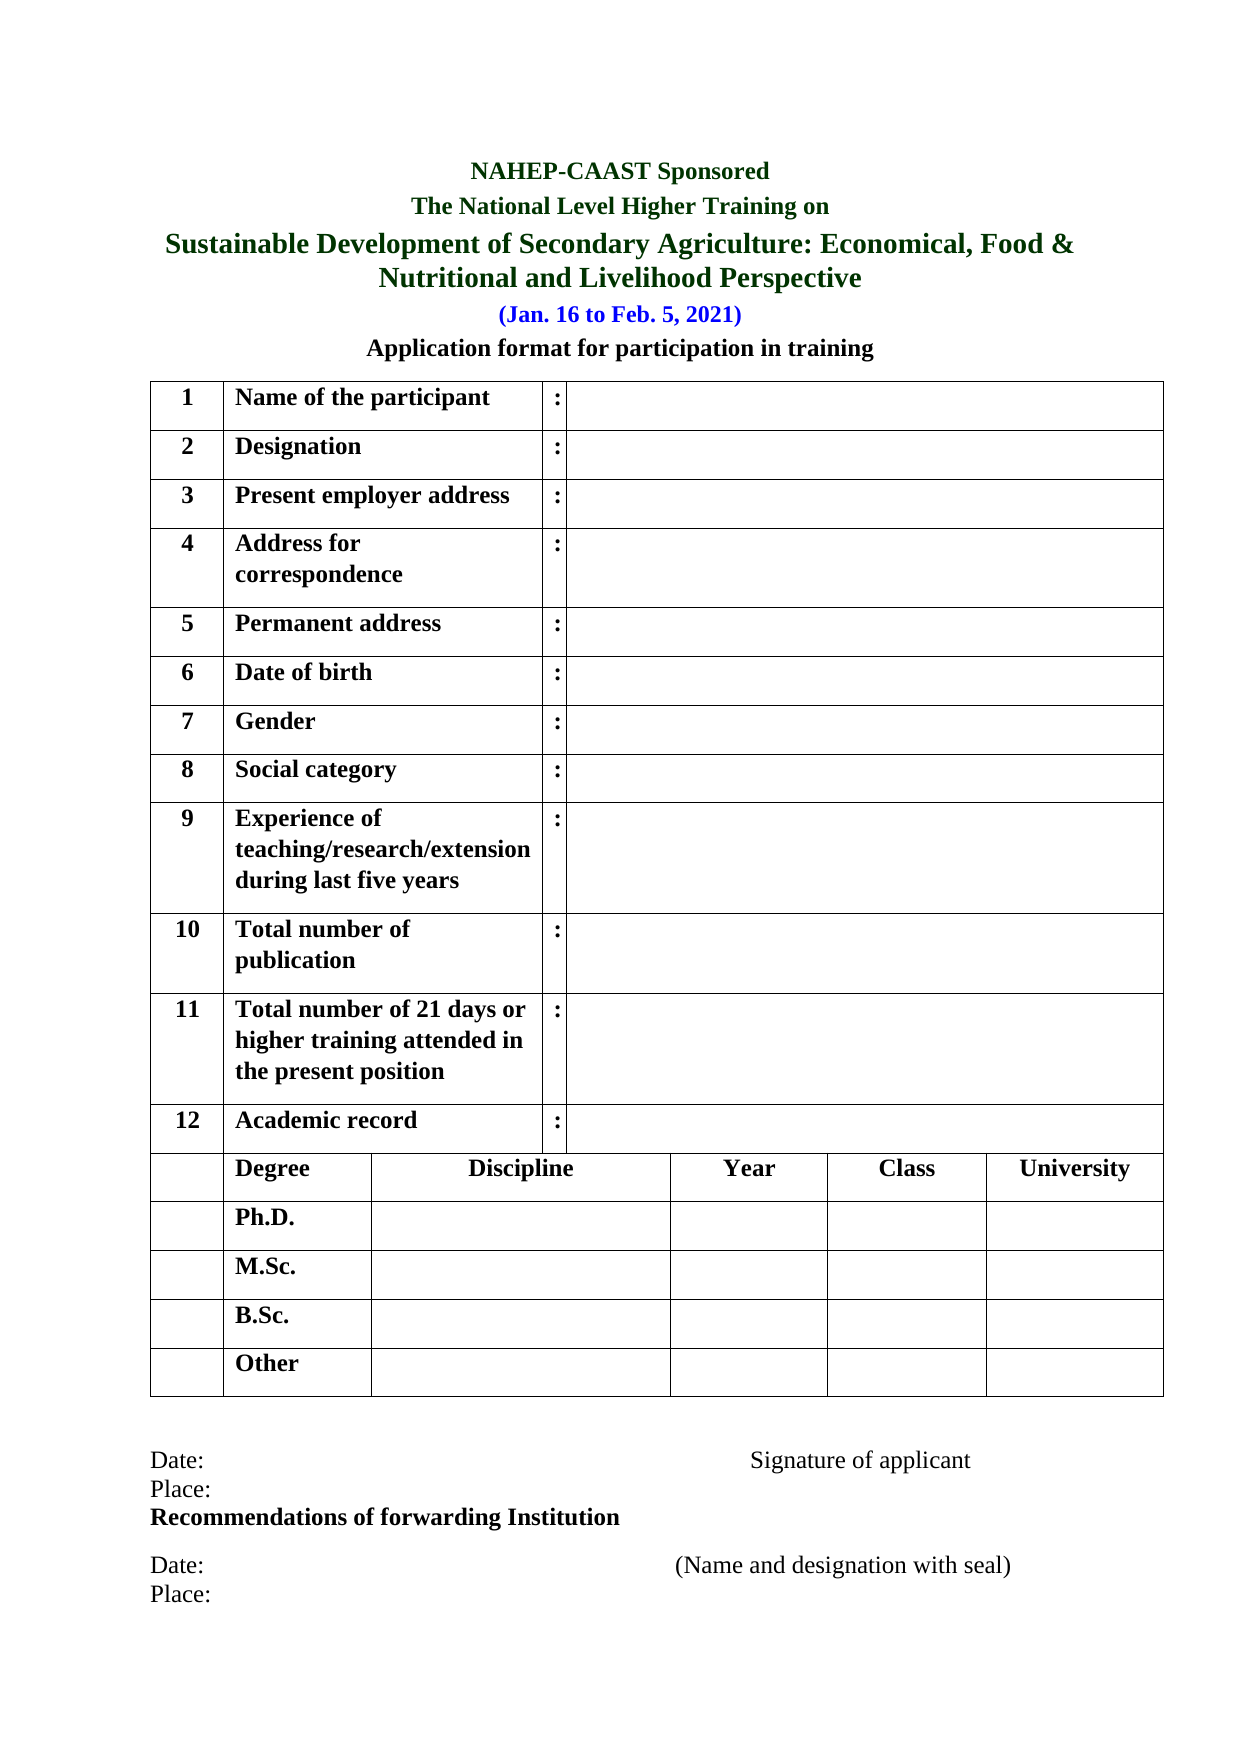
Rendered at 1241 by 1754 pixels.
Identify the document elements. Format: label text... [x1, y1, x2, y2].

table_cell 2 [151, 431, 223, 479]
text Place: [150, 1579, 1090, 1608]
text NAHEP-CAAST Sponsored [150, 156, 1090, 185]
table_cell [567, 803, 1163, 913]
text Date: Signature of applicant [150, 1445, 1090, 1474]
table_cell 9 [151, 803, 223, 913]
text (Jan. 16 to Feb. 5, 2021) [150, 299, 1090, 327]
table_cell [987, 1300, 1163, 1347]
table_cell Academic record [224, 1105, 542, 1152]
table_cell Gender [224, 706, 542, 753]
table_cell [828, 1202, 986, 1250]
table_cell Degree [224, 1154, 371, 1201]
table_cell [151, 1349, 223, 1396]
table_header Name of the participant [224, 382, 542, 430]
text Sustainable Development of Secondary Agriculture: Economical, Food & Nutritional and Livelihood Perspective [150, 226, 1090, 293]
text Recommendations of forwarding Institution [150, 1502, 1090, 1531]
table_cell Date of birth [224, 657, 542, 705]
table_cell Ph.D. [224, 1202, 371, 1250]
table_cell [567, 529, 1163, 607]
table_header [567, 382, 1163, 430]
table_cell Total number of publication [224, 914, 542, 993]
table_cell [151, 1202, 223, 1250]
table_cell [671, 1251, 827, 1299]
table_cell [151, 1300, 223, 1347]
table_cell [987, 1202, 1163, 1250]
table_cell Designation [224, 431, 542, 479]
table_cell [671, 1202, 827, 1250]
table_cell 12 [151, 1105, 223, 1152]
table_cell 11 [151, 994, 223, 1104]
table_cell 8 [151, 755, 223, 802]
text Place: [150, 1474, 1090, 1502]
table_cell [151, 1154, 223, 1201]
table_cell Class [828, 1154, 986, 1201]
table_cell [828, 1349, 986, 1396]
table_cell Year [671, 1154, 827, 1201]
table_cell [372, 1349, 670, 1396]
table_cell [987, 1251, 1163, 1299]
text The National Level Higher Training on [150, 191, 1090, 220]
table_cell 7 [151, 706, 223, 753]
table_cell University [987, 1154, 1163, 1201]
table_cell [567, 755, 1163, 802]
table_cell Other [224, 1349, 371, 1396]
table_cell Social category [224, 755, 542, 802]
table_cell 4 [151, 529, 223, 607]
table_cell M.Sc. [224, 1251, 371, 1299]
table_cell [828, 1251, 986, 1299]
table_header : [543, 382, 566, 430]
table_cell [567, 994, 1163, 1104]
table_cell 3 [151, 480, 223, 527]
table_cell [567, 706, 1163, 753]
table_cell : [543, 529, 566, 607]
table_cell [372, 1251, 670, 1299]
table_cell Present employer address [224, 480, 542, 527]
table_cell : [543, 431, 566, 479]
table_cell [567, 480, 1163, 527]
table_cell [671, 1300, 827, 1347]
table_cell [567, 657, 1163, 705]
table_cell Total number of 21 days or higher training attended in the present position [224, 994, 542, 1104]
table_cell [372, 1300, 670, 1347]
table_cell 5 [151, 608, 223, 656]
table_cell [828, 1300, 986, 1347]
table_cell [567, 1105, 1163, 1152]
table_cell Permanent address [224, 608, 542, 656]
table_cell : [543, 994, 566, 1104]
text Application format for participation in training [150, 333, 1090, 362]
table_cell : [543, 608, 566, 656]
table_cell : [543, 803, 566, 913]
table_cell 6 [151, 657, 223, 705]
text Date: (Name and designation with seal) [150, 1550, 1090, 1579]
table_cell [151, 1251, 223, 1299]
table_cell Address for correspondence [224, 529, 542, 607]
table_cell [567, 914, 1163, 993]
table_cell B.Sc. [224, 1300, 371, 1347]
table_cell : [543, 914, 566, 993]
table_cell [567, 608, 1163, 656]
table_cell [372, 1202, 670, 1250]
table_header 1 [151, 382, 223, 430]
table_cell 10 [151, 914, 223, 993]
table_cell : [543, 657, 566, 705]
table_cell : [543, 480, 566, 527]
table_cell [987, 1349, 1163, 1396]
table_cell Experience of teaching/research/extension during last five years [224, 803, 542, 913]
table_cell Discipline [372, 1154, 670, 1201]
table_cell : [543, 1105, 566, 1152]
table_cell [567, 431, 1163, 479]
table_cell : [543, 755, 566, 802]
table_cell [671, 1349, 827, 1396]
table_cell : [543, 706, 566, 753]
